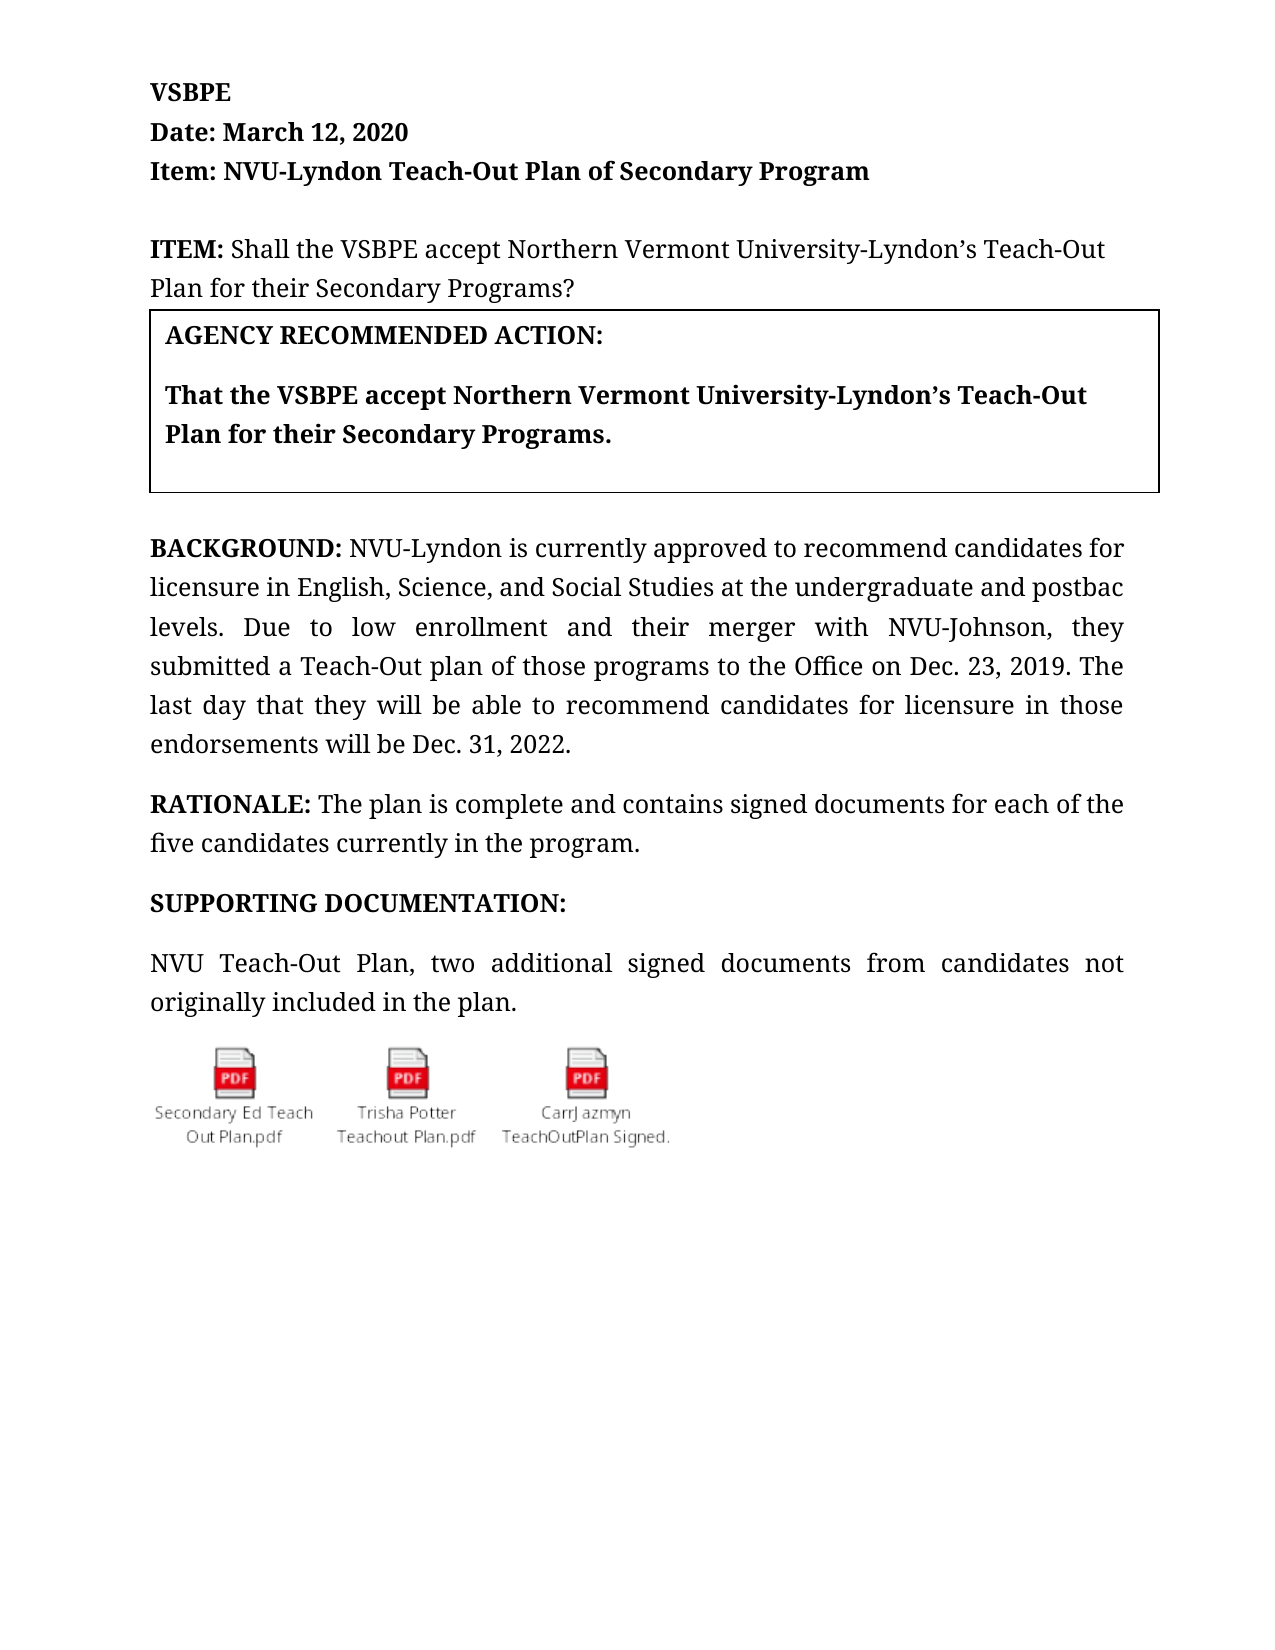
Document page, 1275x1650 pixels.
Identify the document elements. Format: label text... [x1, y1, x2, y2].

text RATIONALE: The plan is complete and contains signed documents for each of the five candidates currently in the program. [150, 787, 1125, 860]
text VSBPE [150, 75, 1125, 109]
text ITEM: Shall the VSBPE accept Northern Vermont University-Lyndon’s Teach-Out Plan for their Secondary Programs? [150, 232, 1125, 305]
text NVU Teach-Out Plan, two additional signed documents from candidates not originally included in the plan. [150, 946, 1125, 1019]
text SUPPORTING DOCUMENTATION: [150, 886, 1125, 920]
text Date: March 12, 2020 [150, 114, 1125, 148]
text Item: NVU-Lyndon Teach-Out Plan of Secondary Program [150, 153, 1125, 187]
text BACKGROUND: NVU-Lyndon is currently approved to recommend candidates for licensure in English, Science, and Social Studies at the undergraduate and postbac levels. Due to low enrollment and their merger with NVU-Johnson, they submitted a Teach-Out plan of those programs to the Office on Dec. 23, 2019. The last day that they will be able to recommend candidates for licensure in those endorsements will be Dec. 31, 2022. [150, 531, 1125, 761]
